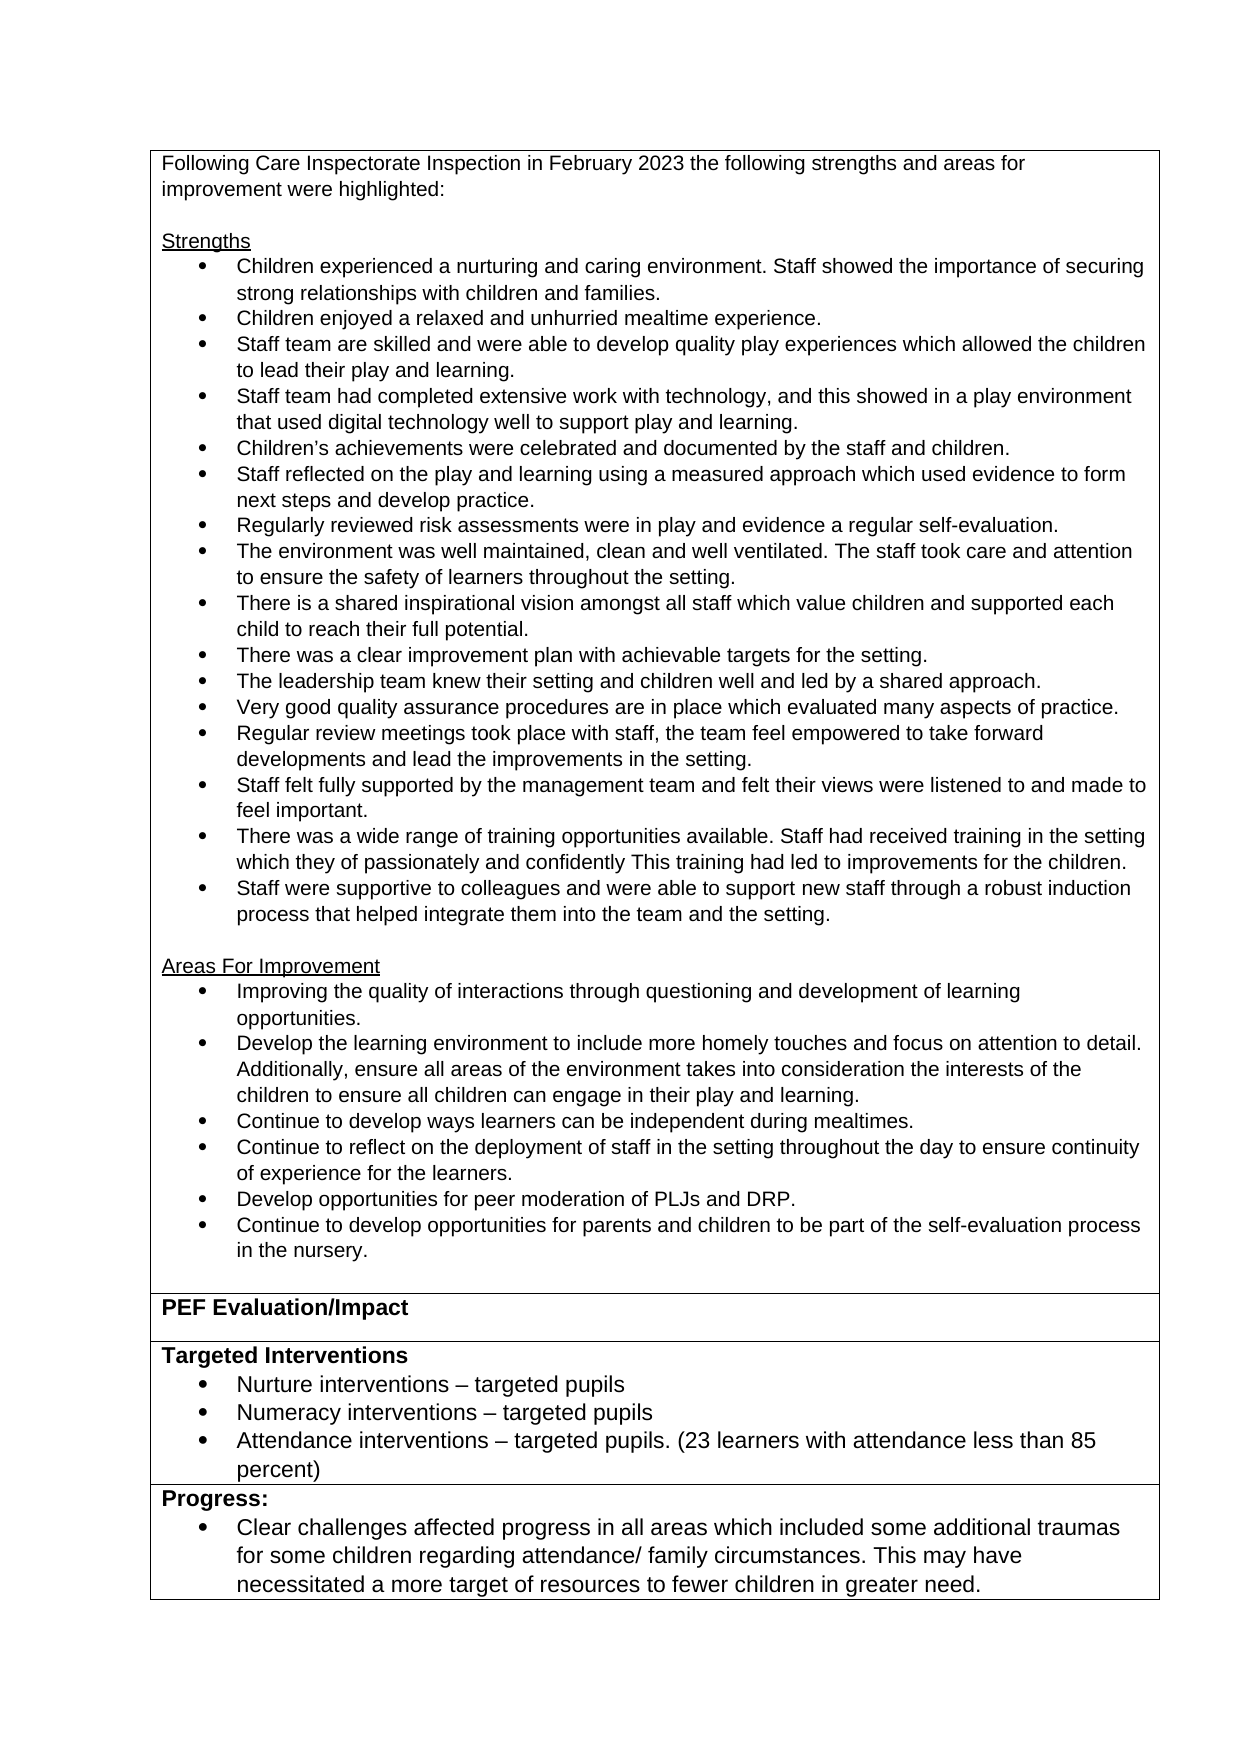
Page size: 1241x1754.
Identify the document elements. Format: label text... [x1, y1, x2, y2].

table_cell Following Care Inspectorate Inspection in February 2023 the following strengths and areas for improvement were highlighted: Strengths Children experienced a nurturing and caring environment. Staff showed the importance of securing strong relationships with children and families. Children enjoyed a relaxed and unhurried mealtime experience. Staff team are skilled and were able to develop quality play experiences which allowed the children to lead their play and learning. Staff team had completed extensive work with technology, and this showed in a play environment that used digital technology well to support play and learning. Children’s achievements were celebrated and documented by the staff and children. Staff reflected on the play and learning using a measured approach which used evidence to form next steps and develop practice. Regularly reviewed risk assessments were in play and evidence a regular self-evaluation. The environment was well maintained, clean and well ventilated. The staff took care and attention to ensure the safety of learners throughout the setting. There is a shared inspirational vision amongst all staff which value children and supported each child to reach their full potential. There was a clear improvement plan with achievable targets for the setting. The leadership team knew their setting and children well and led by a shared approach. Very good quality assurance procedures are in place which evaluated many aspects of practice. Regular review meetings took place with staff, the team feel empowered to take forward developments and lead the improvements in the setting. Staff felt fully supported by the management team and felt their views were listened to and made to feel important. There was a wide range of training opportunities available. Staff had received training in the setting which they of passionately and confidently This training had led to improvements for the children. Staff were supportive to colleagues and were able to support new staff through a robust induction process that helped integrate them into the team and the setting. Areas For Improvement Improving the quality of interactions through questioning and development of learning opportunities. Develop the learning environment to include more homely touches and focus on attention to detail. Additionally, ensure all areas of the environment takes into consideration the interests of the children to ensure all children can engage in their play and learning. Continue to develop ways learners can be independent during mealtimes. Continue to reflect on the deployment of staff in the setting throughout the day to ensure continuity of experience for the learners. Develop opportunities for peer moderation of PLJs and DRP. Continue to develop opportunities for parents and children to be part of the self-evaluation process in the nursery. [151, 151, 1159, 1293]
table_cell PEF Evaluation/Impact [151, 1294, 1159, 1341]
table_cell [151, 1485, 1159, 1599]
table_cell Targeted Interventions Nurture interventions – targeted pupils Numeracy interventions – targeted pupils Attendance interventions – targeted pupils. (23 learners with attendance less than 85 percent) [151, 1342, 1159, 1484]
